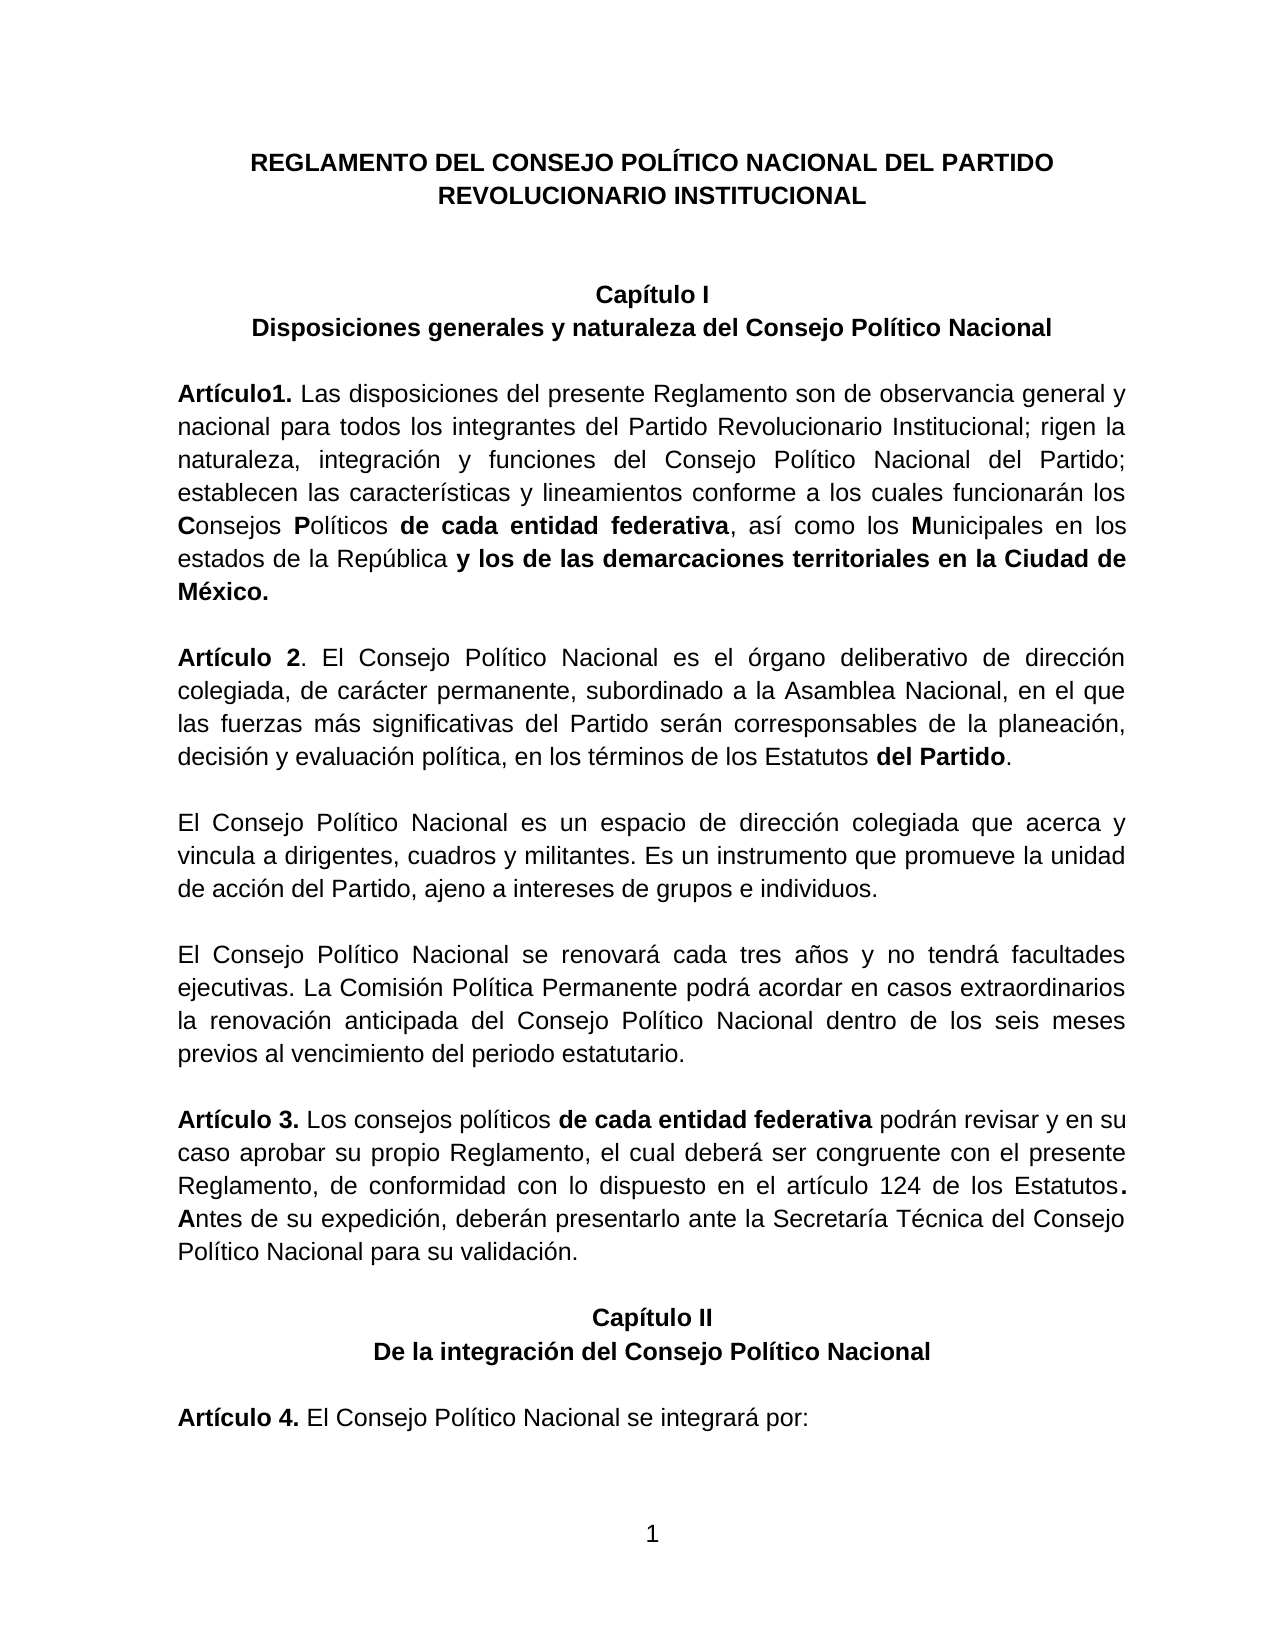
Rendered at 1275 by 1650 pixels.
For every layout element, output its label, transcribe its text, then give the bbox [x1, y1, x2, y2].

text Artículo 2. El Consejo Político Nacional es el órgano deliberativo de dirección colegiada, de carácter permanente, subordinado a la Asamblea Nacional, en el que las fuerzas más significativas del Partido serán corresponsables de la planeación, decisión y evaluación política, en los términos de los Estatutos del Partido. [177, 643, 1127, 771]
text Artículo1. Las disposiciones del presente Reglamento son de observancia general y nacional para todos los integrantes del Partido Revolucionario Institucional; rigen la naturaleza, integración y funciones del Consejo Político Nacional del Partido; establecen las características y lineamientos conforme a los cuales funcionarán los Consejos Políticos de cada entidad federativa, así como los Municipales en los estados de la República y los de las demarcaciones territoriales en la Ciudad de México. [177, 379, 1127, 606]
text REGLAMENTO DEL CONSEJO POLÍTICO NACIONAL DEL PARTIDO REVOLUCIONARIO INSTITUCIONAL [177, 148, 1127, 209]
text Artículo 3. Los consejos políticos de cada entidad federativa podrán revisar y en su caso aprobar su propio Reglamento, el cual deberá ser congruente con el presente Reglamento, de conformidad con lo dispuesto en el artículo 124 de los Estatutos. Antes de su expedición, deberán presentarlo ante la Secretaría Técnica del Consejo Político Nacional para su validación. [177, 1105, 1127, 1266]
text Capítulo I [177, 280, 1127, 308]
text Artículo 4. El Consejo Político Nacional se integrará por: [177, 1402, 1127, 1431]
text Capítulo II [177, 1303, 1127, 1332]
text De la integración del Consejo Político Nacional [177, 1336, 1127, 1365]
text Disposiciones generales y naturaleza del Consejo Político Nacional [177, 313, 1127, 342]
text El Consejo Político Nacional se renovará cada tres años y no tendrá facultades ejecutivas. La Comisión Política Permanente podrá acordar en casos extraordinarios la renovación anticipada del Consejo Político Nacional dentro de los seis meses previos al vencimiento del periodo estatutario. [177, 940, 1127, 1068]
text El Consejo Político Nacional es un espacio de dirección colegiada que acerca y vincula a dirigentes, cuadros y militantes. Es un instrumento que promueve la unidad de acción del Partido, ajeno a intereses de grupos e individuos. [177, 808, 1127, 903]
